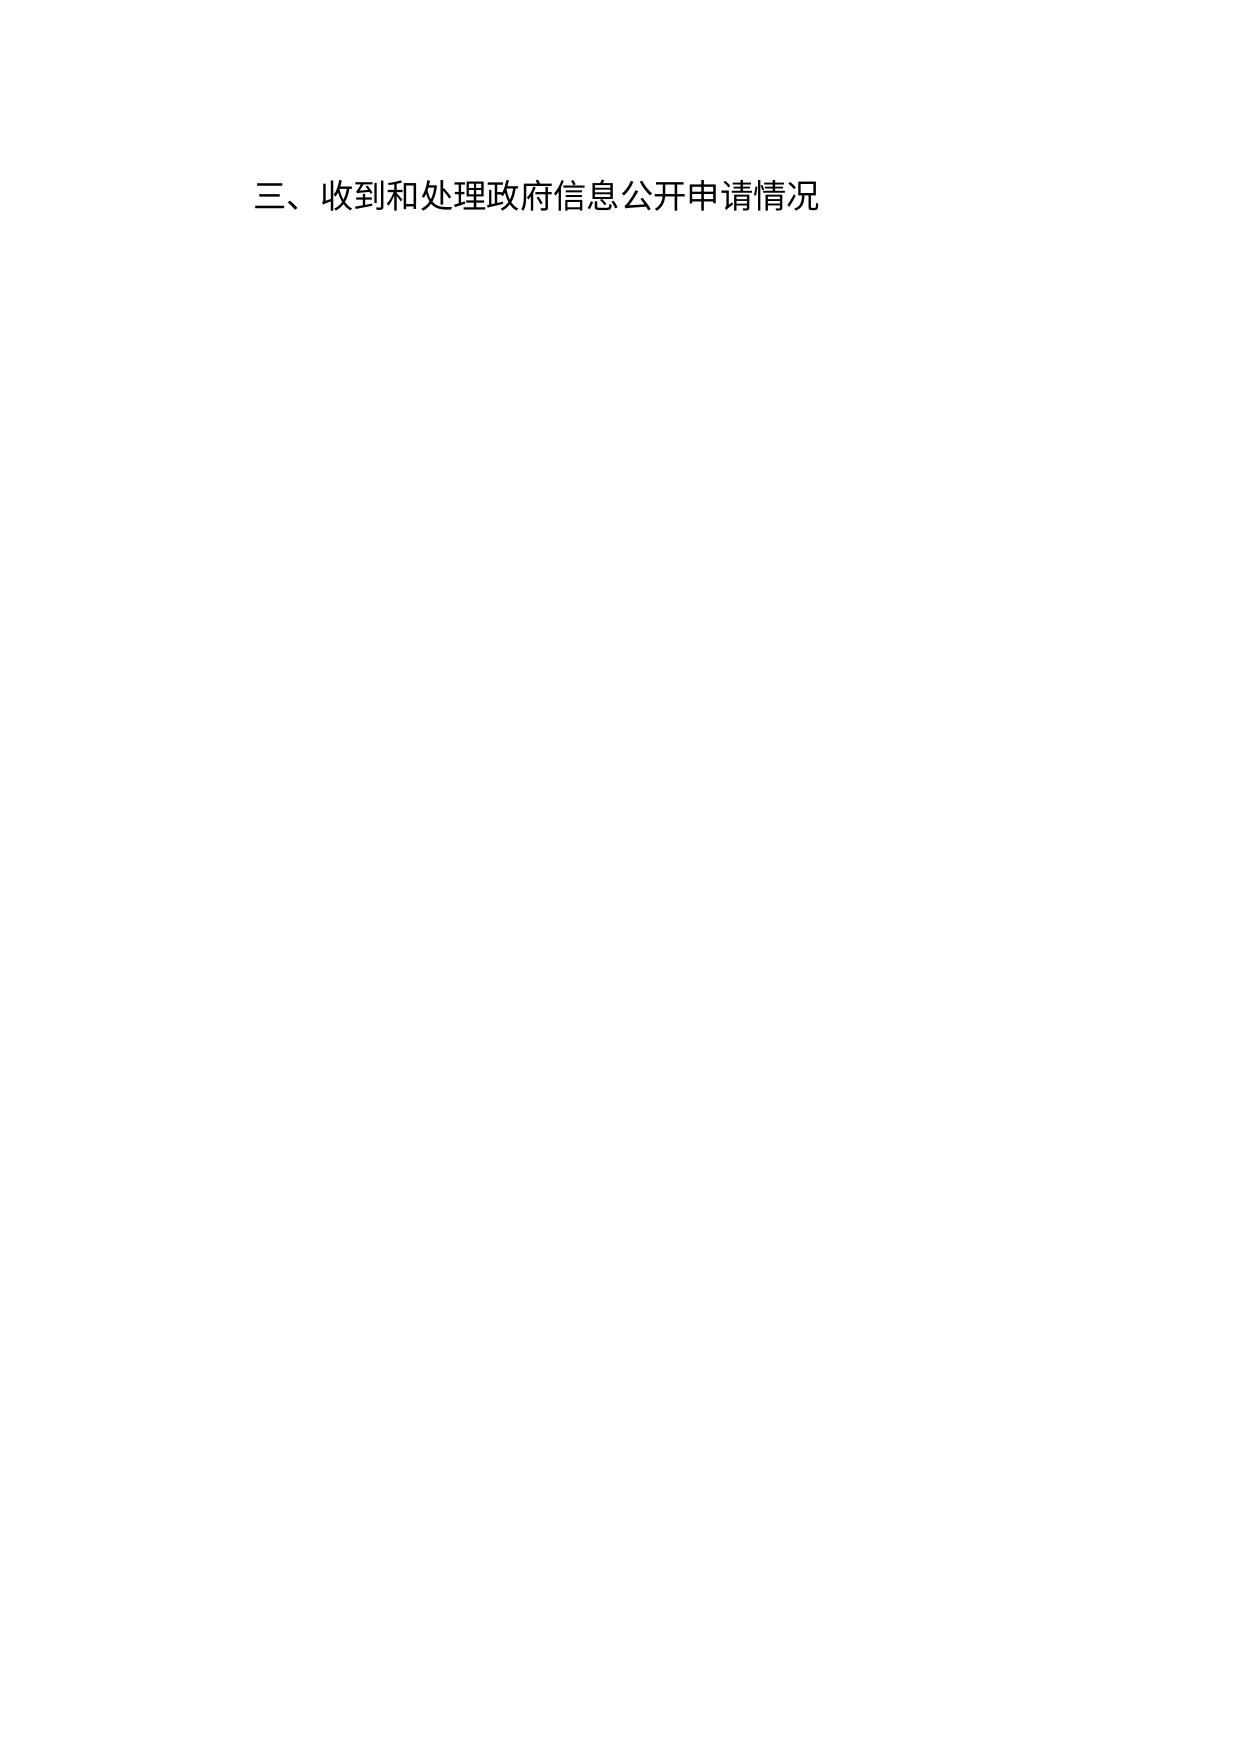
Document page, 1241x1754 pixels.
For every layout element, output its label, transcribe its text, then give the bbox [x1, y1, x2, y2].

list 三、收到和处理政府信息公开申请情况 [253, 162, 1053, 227]
